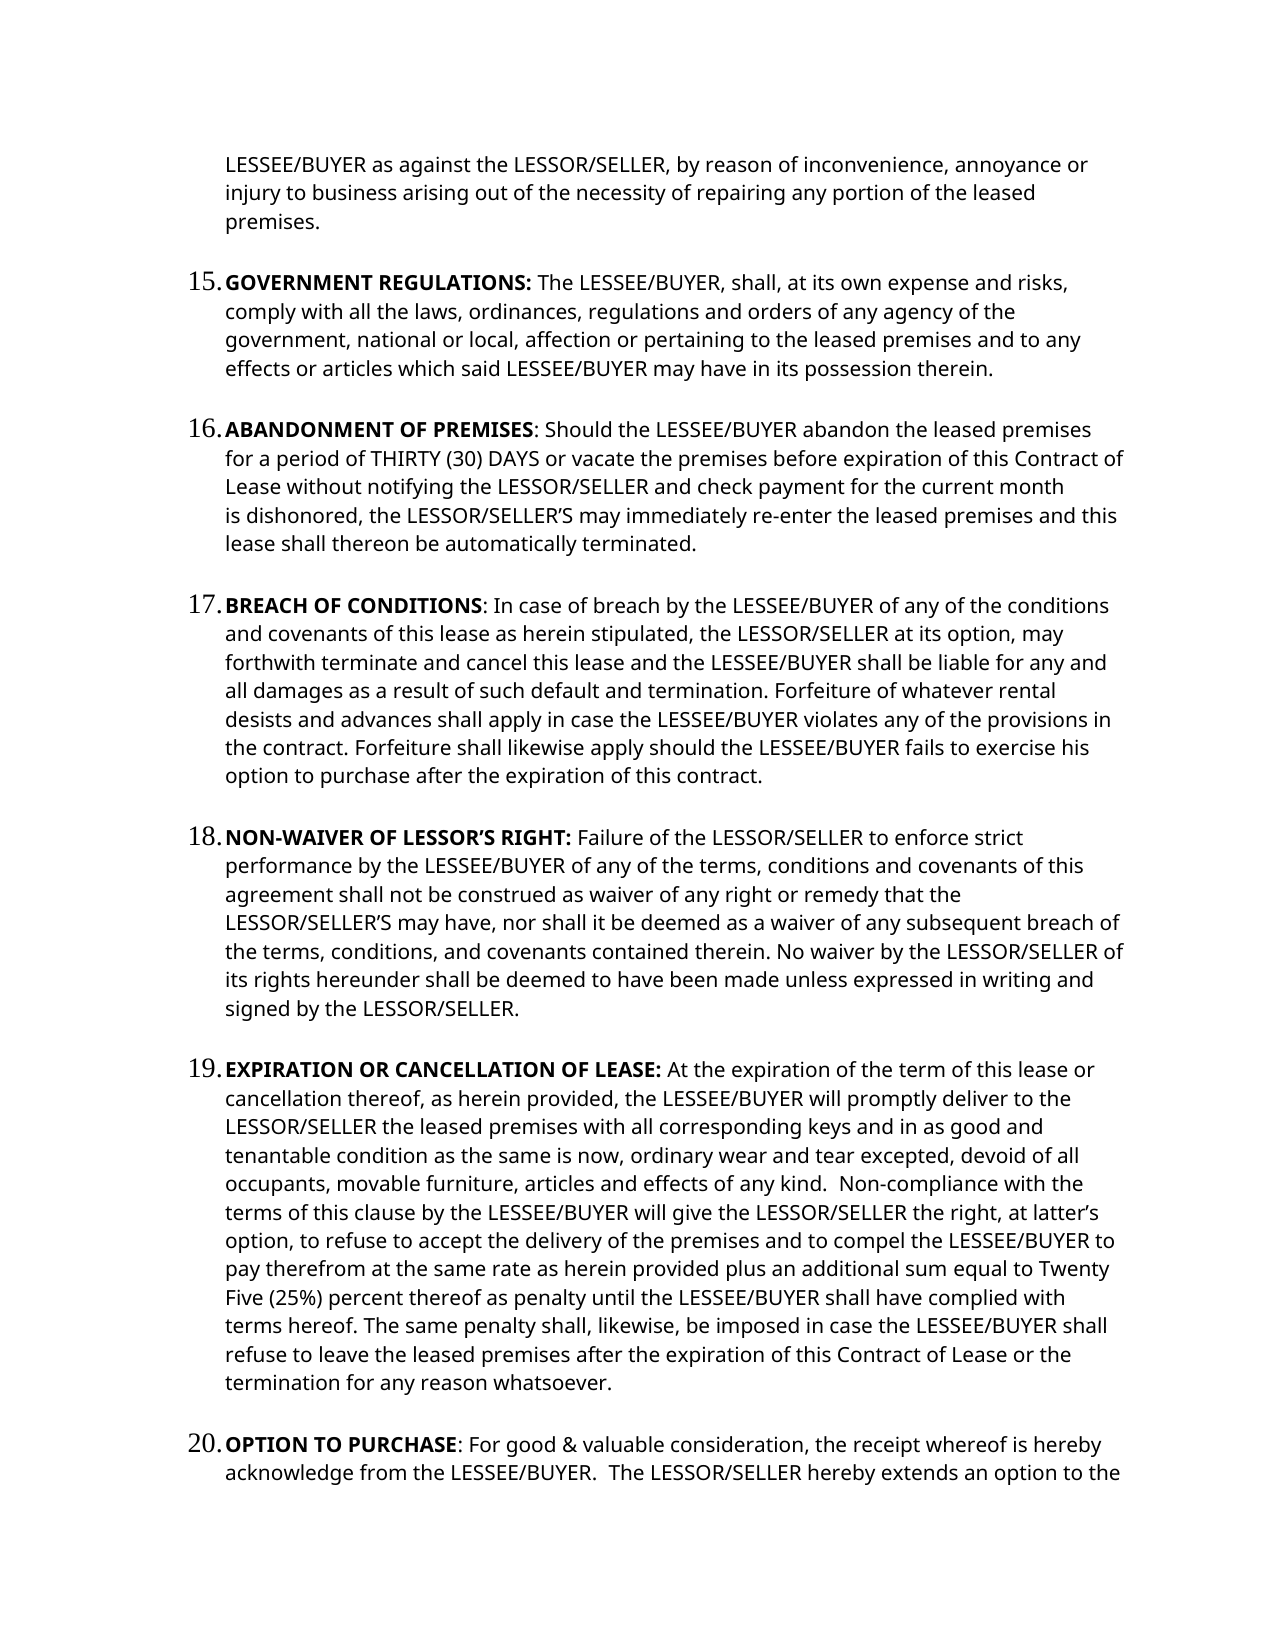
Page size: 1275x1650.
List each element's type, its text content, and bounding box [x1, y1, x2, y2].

list BREACH OF CONDITIONS: In case of breach by the LESSEE/BUYER of any of the conditions and covenants of this lease as herein stipulated, the LESSOR/SELLER at its option, may forthwith terminate and cancel this lease and the LESSEE/BUYER shall be liable for any and all damages as a result of such default and termination. Forfeiture of whatever rental desists and advances shall apply in case the LESSEE/BUYER violates any of the provisions in the contract. Forfeiture shall likewise apply should the LESSEE/BUYER fails to exercise his option to purchase after the expiration of this contract. [187, 587, 1125, 790]
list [187, 150, 1125, 235]
list NON-WAIVER OF LESSOR’S RIGHT: Failure of the LESSOR/SELLER to enforce strict performance by the LESSEE/BUYER of any of the terms, conditions and covenants of this agreement shall not be construed as waiver of any right or remedy that the LESSOR/SELLER’S may have, nor shall it be deemed as a waiver of any subsequent breach of the terms, conditions, and covenants contained therein. No waiver by the LESSOR/SELLER of its rights hereunder shall be deemed to have been made unless expressed in writing and signed by the LESSOR/SELLER. [187, 819, 1125, 1022]
list GOVERNMENT REGULATIONS: The LESSEE/BUYER, shall, at its own expense and risks, comply with all the laws, ordinances, regulations and orders of any agency of the government, national or local, affection or pertaining to the leased premises and to any effects or articles which said LESSEE/BUYER may have in its possession therein. [187, 264, 1125, 382]
list ABANDONMENT OF PREMISES: Should the LESSEE/BUYER abandon the leased premises for a period of THIRTY (30) DAYS or vacate the premises before expiration of this Contract of Lease without notifying the LESSOR/SELLER and check payment for the current month is dishonored, the LESSOR/SELLER’S may immediately re-enter the leased premises and this lease shall thereon be automatically terminated. [187, 411, 1125, 558]
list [187, 1426, 1125, 1487]
list EXPIRATION OR CANCELLATION OF LEASE: At the expiration of the term of this lease or cancellation thereof, as herein provided, the LESSEE/BUYER will promptly deliver to the LESSOR/SELLER the leased premises with all corresponding keys and in as good and tenantable condition as the same is now, ordinary wear and tear excepted, devoid of all occupants, movable furniture, articles and effects of any kind. Non-compliance with the terms of this clause by the LESSEE/BUYER will give the LESSOR/SELLER the right, at latter’s option, to refuse to accept the delivery of the premises and to compel the LESSEE/BUYER to pay therefrom at the same rate as herein provided plus an additional sum equal to Twenty Five (25%) percent thereof as penalty until the LESSEE/BUYER shall have complied with terms hereof. The same penalty shall, likewise, be imposed in case the LESSEE/BUYER shall refuse to leave the leased premises after the expiration of this Contract of Lease or the termination for any reason whatsoever. [187, 1051, 1125, 1397]
